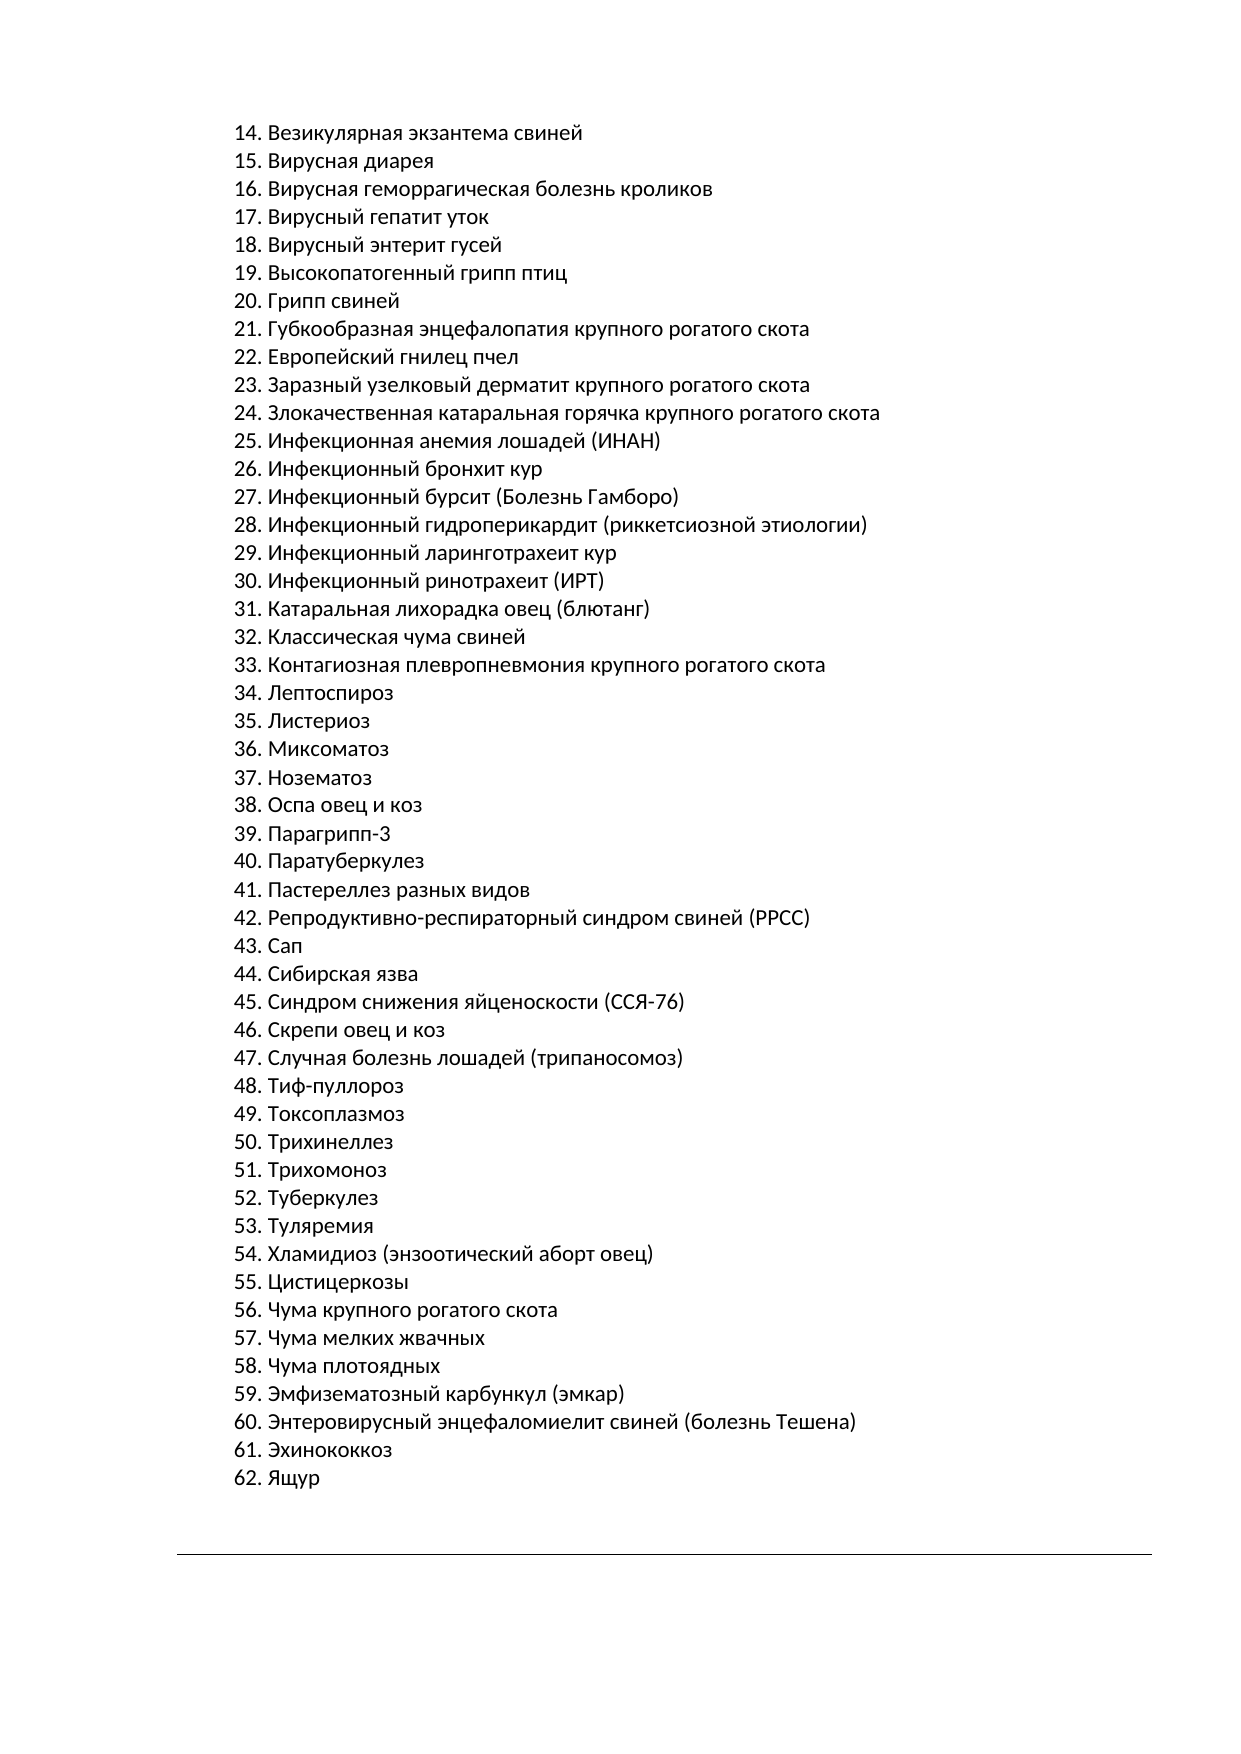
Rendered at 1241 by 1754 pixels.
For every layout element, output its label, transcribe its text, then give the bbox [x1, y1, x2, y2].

text 35. Листериоз [177, 707, 1152, 734]
text 43. Сап [177, 931, 1152, 959]
text 23. Заразный узелковый дерматит крупного рогатого скота [177, 370, 1152, 398]
text 50. Трихинеллез [177, 1127, 1152, 1155]
text 47. Случная болезнь лошадей (трипаносомоз) [177, 1043, 1152, 1071]
text 62. Ящур [177, 1463, 1152, 1491]
text 28. Инфекционный гидроперикардит (риккетсиозной этиологии) [177, 510, 1152, 538]
text 41. Пастереллез разных видов [177, 875, 1152, 903]
text 18. Вирусный энтерит гусей [177, 230, 1152, 258]
text 58. Чума плотоядных [177, 1351, 1152, 1379]
text 38. Оспа овец и коз [177, 791, 1152, 819]
text 15. Вирусная диарея [177, 146, 1152, 174]
text 26. Инфекционный бронхит кур [177, 454, 1152, 482]
text 52. Туберкулез [177, 1183, 1152, 1211]
text 16. Вирусная геморрагическая болезнь кроликов [177, 174, 1152, 202]
text 40. Паратуберкулез [177, 847, 1152, 875]
text 19. Высокопатогенный грипп птиц [177, 258, 1152, 286]
text 31. Катаральная лихорадка овец (блютанг) [177, 594, 1152, 622]
text 49. Токсоплазмоз [177, 1099, 1152, 1127]
text 21. Губкообразная энцефалопатия крупного рогатого скота [177, 314, 1152, 342]
text 25. Инфекционная анемия лошадей (ИНАН) [177, 426, 1152, 454]
text 57. Чума мелких жвачных [177, 1323, 1152, 1351]
text 33. Контагиозная плевропневмония крупного рогатого скота [177, 651, 1152, 678]
text 54. Хламидиоз (энзоотический аборт овец) [177, 1239, 1152, 1267]
text 17. Вирусный гепатит уток [177, 202, 1152, 230]
text 61. Эхинококкоз [177, 1435, 1152, 1463]
text 37. Нозематоз [177, 763, 1152, 791]
text 45. Синдром снижения яйценоскости (ССЯ-76) [177, 987, 1152, 1015]
text 29. Инфекционный ларинготрахеит кур [177, 538, 1152, 566]
text 53. Туляремия [177, 1211, 1152, 1239]
text 30. Инфекционный ринотрахеит (ИРТ) [177, 566, 1152, 594]
text 34. Лептоспироз [177, 678, 1152, 707]
text 55. Цистицеркозы [177, 1267, 1152, 1295]
text 48. Тиф-пуллороз [177, 1071, 1152, 1099]
text 46. Скрепи овец и коз [177, 1015, 1152, 1043]
text 59. Эмфизематозный карбункул (эмкар) [177, 1379, 1152, 1407]
text 51. Трихомоноз [177, 1155, 1152, 1183]
text 22. Европейский гнилец пчел [177, 342, 1152, 370]
text 42. Репродуктивно-респираторный синдром свиней (РРСС) [177, 903, 1152, 931]
text 39. Парагрипп-3 [177, 819, 1152, 847]
text 14. Везикулярная экзантема свиней [177, 118, 1152, 146]
text 20. Грипп свиней [177, 286, 1152, 314]
text 32. Классическая чума свиней [177, 622, 1152, 651]
text 44. Сибирская язва [177, 959, 1152, 987]
text 36. Миксоматоз [177, 734, 1152, 763]
text 27. Инфекционный бурсит (Болезнь Гамборо) [177, 482, 1152, 510]
text 60. Энтеровирусный энцефаломиелит свиней (болезнь Тешена) [177, 1407, 1152, 1435]
text 24. Злокачественная катаральная горячка крупного рогатого скота [177, 398, 1152, 426]
text 56. Чума крупного рогатого скота [177, 1295, 1152, 1323]
